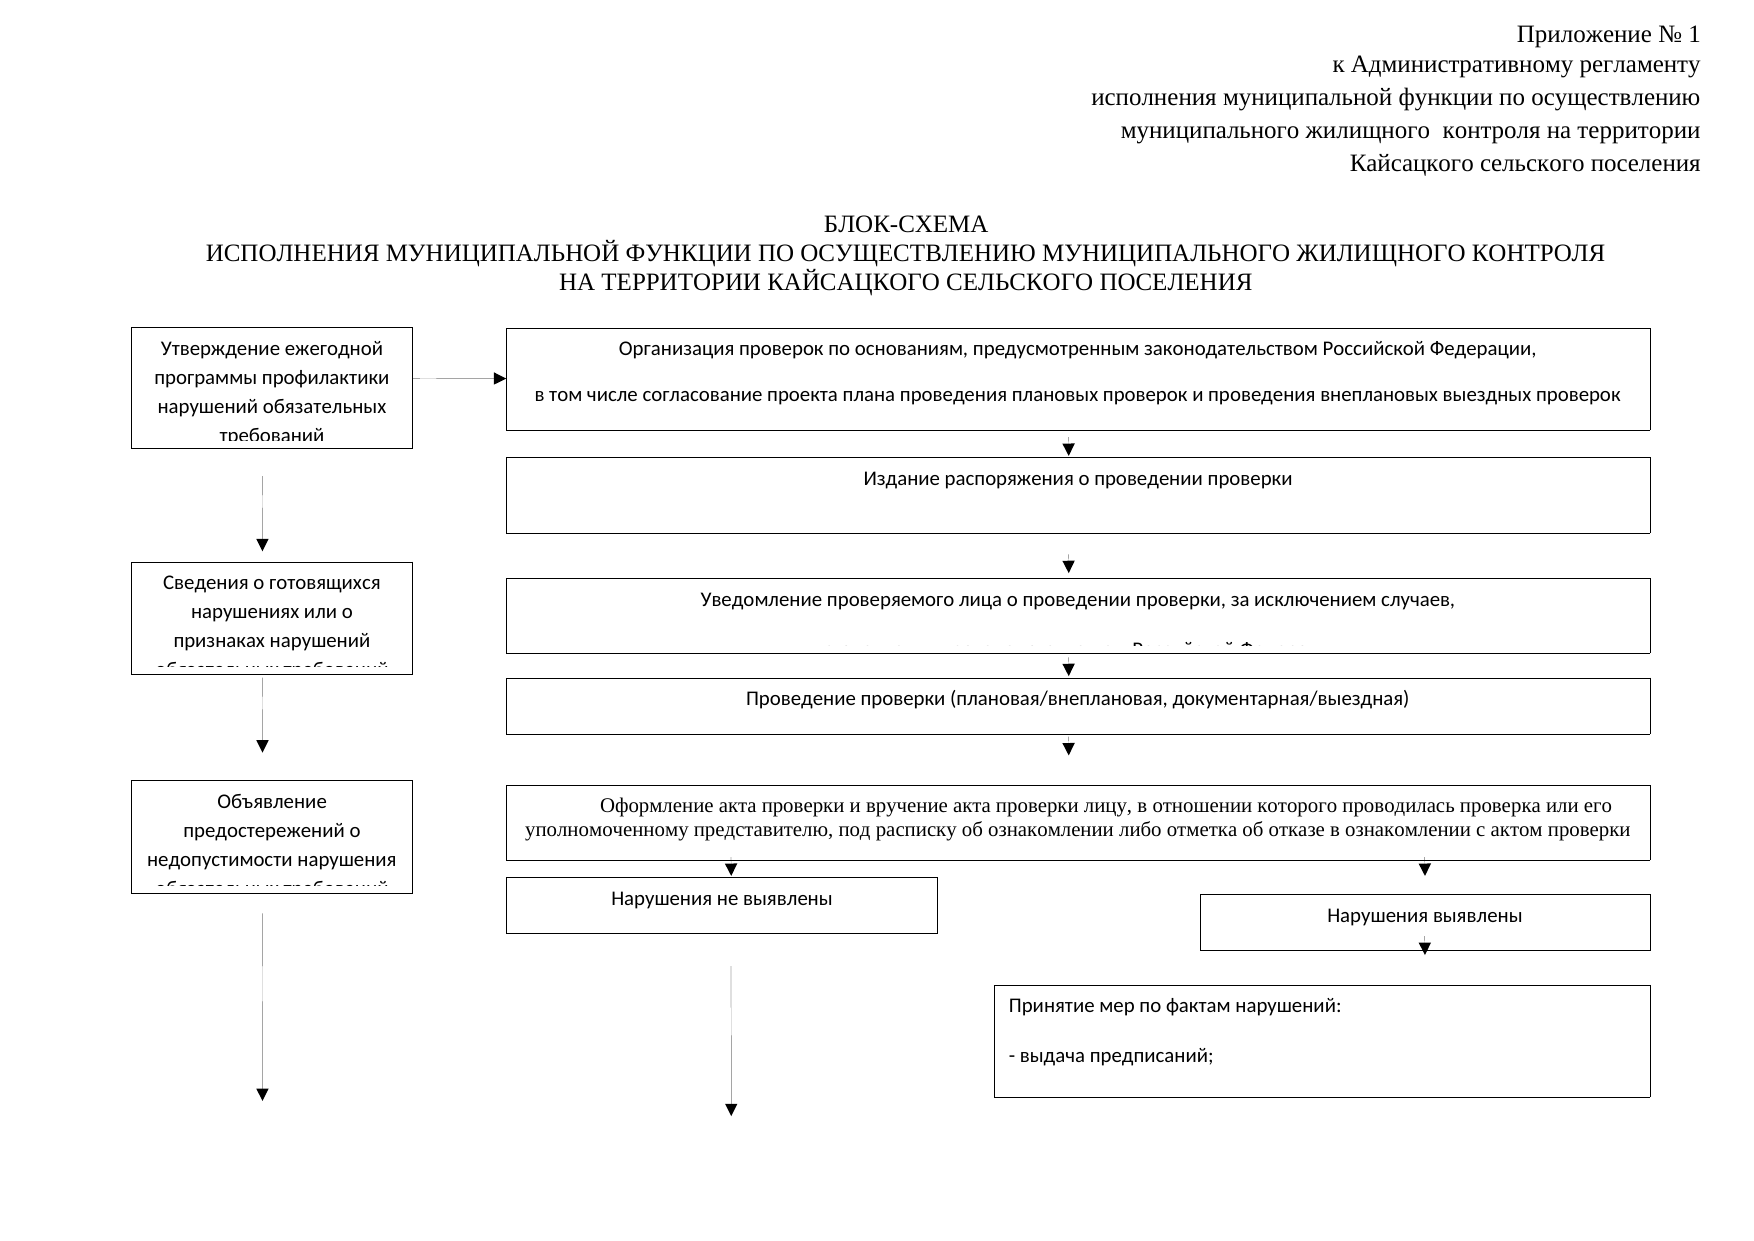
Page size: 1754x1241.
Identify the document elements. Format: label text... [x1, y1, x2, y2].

text ИСПОЛНЕНИЯ МУНИЦИПАЛЬНОЙ ФУНКЦИИ ПО ОСУЩЕСТВЛЕНИЮ МУНИЦИПАЛЬНОГО ЖИЛИЩНОГО КОНТРОЛЯ [37, 238, 1701, 267]
text Приложение № 1 [37, 19, 1701, 49]
text НА ТЕРРИТОРИИ КАЙСАЦКОГО СЕЛЬСКОГО ПОСЕЛЕНИЯ [37, 267, 1701, 296]
text к Административному регламенту [37, 49, 1701, 77]
text исполнения муниципальной функции по осуществлению [37, 82, 1701, 111]
text БЛОК-СХЕМА [37, 209, 1701, 238]
text Кайсацкого сельского поселения [37, 148, 1701, 177]
text муниципального жилищного контроля на территории [37, 115, 1701, 143]
